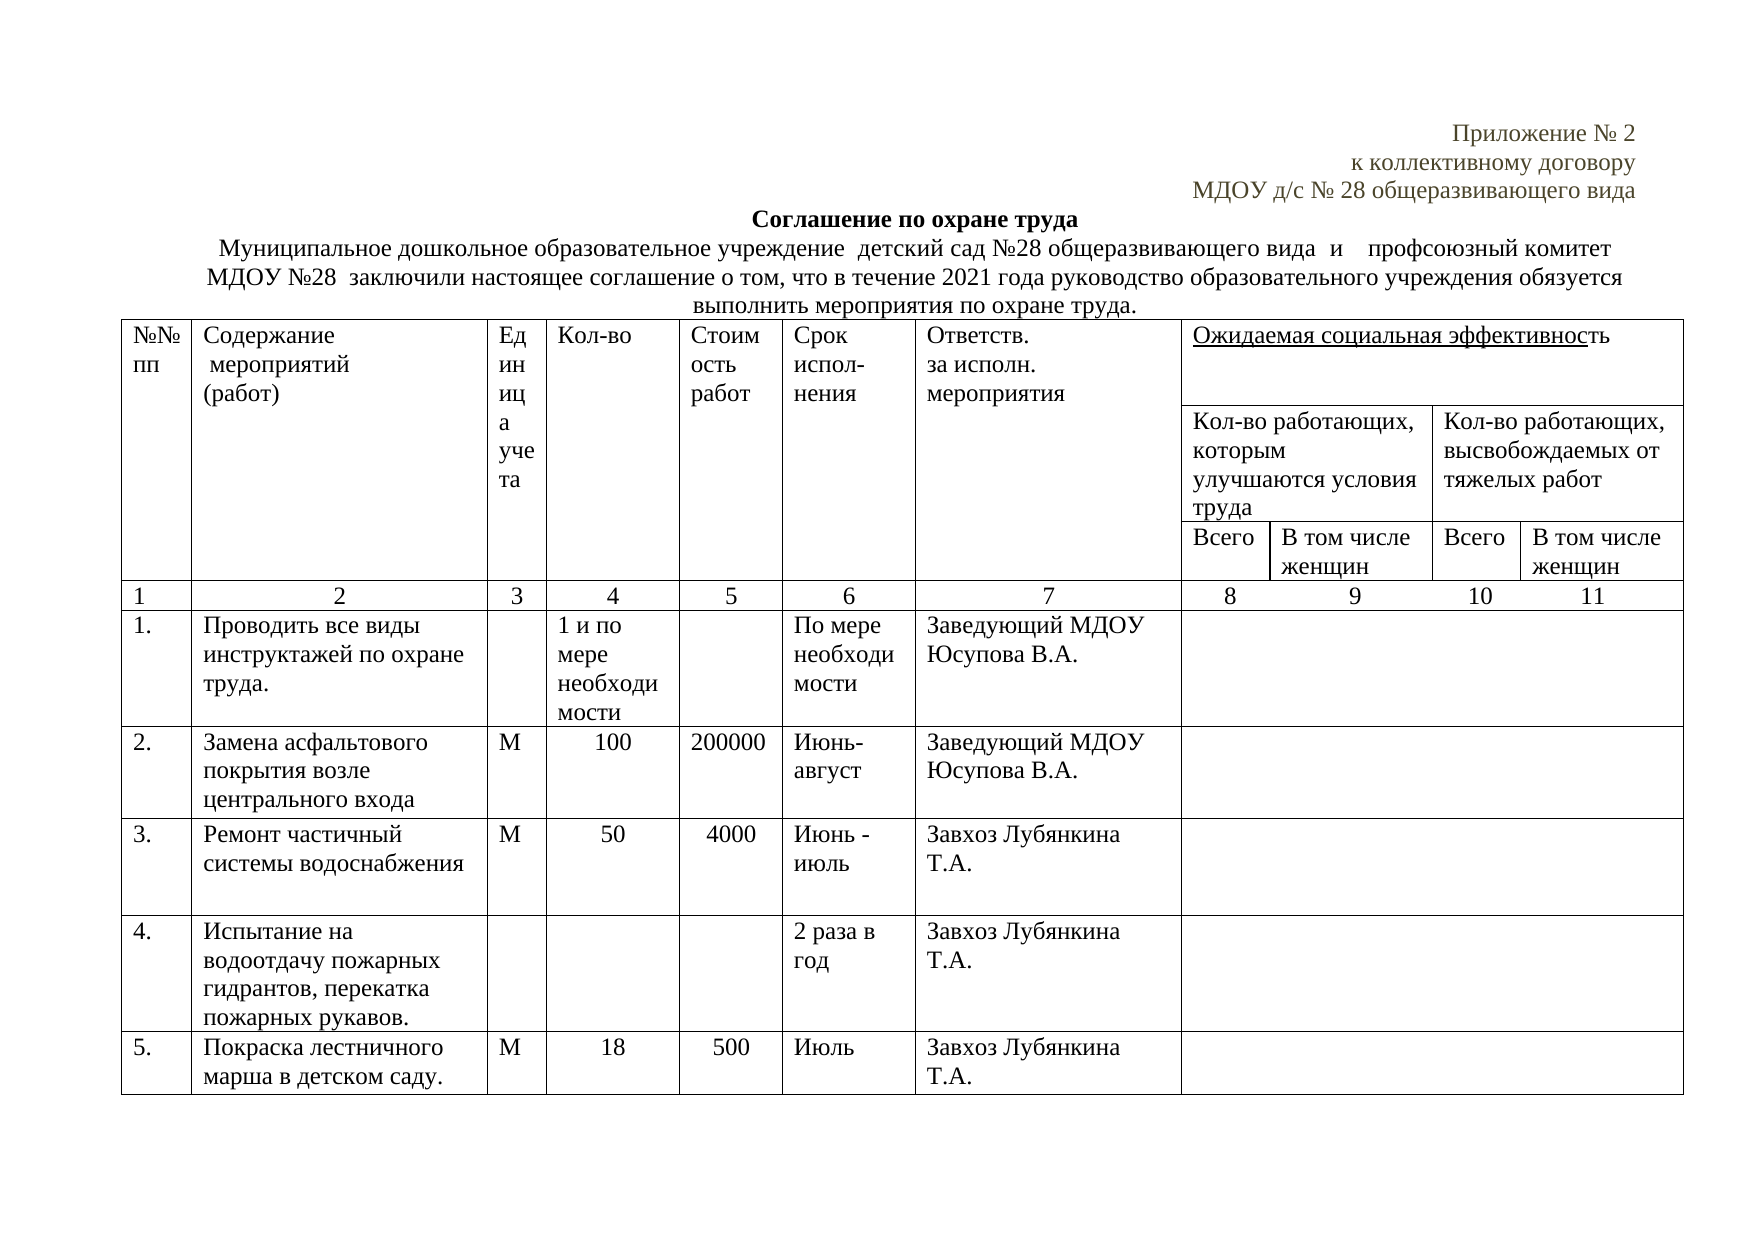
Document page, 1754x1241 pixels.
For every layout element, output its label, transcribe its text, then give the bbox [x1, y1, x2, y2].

table_cell Всего [1433, 522, 1520, 580]
table_cell 200000 [680, 727, 782, 818]
table_cell Испытание на водоотдачу пожарных гидрантов, перекатка пожарных рукавов. [192, 916, 487, 1031]
table_header Стоимость работ [680, 320, 782, 580]
table_cell 2 [192, 581, 487, 609]
text МДОУ д/с № 28 общеразвивающего вида [133, 176, 1636, 204]
table_cell Замена асфальтового покрытия возле центрального входа [192, 727, 487, 818]
table_header Ожидаемая социальная эффективность [1182, 320, 1683, 405]
table_cell [1182, 611, 1683, 726]
table_cell [1182, 1032, 1683, 1094]
text Соглашение по охране труда [189, 204, 1640, 233]
table_cell 5 [680, 581, 782, 609]
table_cell М [488, 819, 546, 915]
table_cell Завхоз Лубянкина Т.А. [916, 1032, 1181, 1094]
table_header Ответств. за исполн. мероприятия [916, 320, 1181, 580]
table_header Содержание мероприятий (работ) [192, 320, 487, 580]
text к коллективному договору [133, 147, 1636, 176]
table_cell 4 [547, 581, 679, 609]
table_cell [488, 916, 546, 1031]
text Муниципальное дошкольное образовательное учреждение детский сад №28 общеразвивающего вида и профсоюзный комитет МДОУ №28 заключили настоящее соглашение о том, что в течение 2021 года руководство образовательного учреждения обязуется выполнить мероприятия по охране труда. [189, 233, 1640, 319]
table_cell Проводить все виды инструктажей по охране труда. [192, 611, 487, 726]
table_cell Заведующий МДОУ Юсупова В.А. [916, 611, 1181, 726]
table_cell 3 [488, 581, 546, 609]
table_cell М [488, 727, 546, 818]
table_cell Июль [783, 1032, 915, 1094]
table_cell [547, 916, 679, 1031]
table_cell Покраска лестничного марша в детском саду. [192, 1032, 487, 1094]
table_cell Завхоз Лубянкина Т.А. [916, 916, 1181, 1031]
table_cell 4. [122, 916, 191, 1031]
table_cell В том числе женщин [1271, 522, 1432, 580]
text Приложение № 2 [133, 118, 1636, 147]
table_cell Заведующий МДОУ Юсупова В.А. [916, 727, 1181, 818]
table_cell В том числе женщин [1521, 522, 1683, 580]
table_cell [1182, 819, 1683, 915]
table_cell Всего [1182, 522, 1269, 580]
table_cell Июнь-август [783, 727, 915, 818]
table_cell 100 [547, 727, 679, 818]
table_cell 1 [122, 581, 191, 609]
table_cell 2. [122, 727, 191, 818]
table_cell 8 9 10 11 [1182, 581, 1683, 609]
table_header Срок испол- нения [783, 320, 915, 580]
table_header Кол-во [547, 320, 679, 580]
table_cell По мере необходимости [783, 611, 915, 726]
table_cell Кол-во работающих, высвобождаемых от тяжелых работ [1433, 406, 1683, 521]
table_header Единица учета [488, 320, 546, 580]
table_cell 2 раза в год [783, 916, 915, 1031]
table_cell [680, 916, 782, 1031]
table_cell Завхоз Лубянкина Т.А. [916, 819, 1181, 915]
table_cell 1 и по мере необходимости [547, 611, 679, 726]
table_cell [1182, 916, 1683, 1031]
table_cell 3. [122, 819, 191, 915]
table_cell 1. [122, 611, 191, 726]
table_cell М [488, 1032, 546, 1094]
table_header №№ пп [122, 320, 191, 580]
table_cell 7 [916, 581, 1181, 609]
table_cell 5. [122, 1032, 191, 1094]
table_cell 18 [547, 1032, 679, 1094]
table_cell [488, 611, 546, 726]
table_cell Кол-во работающих, которым улучшаются условия труда [1182, 406, 1432, 521]
table_cell [1182, 727, 1683, 818]
table_cell 50 [547, 819, 679, 915]
table_cell 4000 [680, 819, 782, 915]
table_cell 500 [680, 1032, 782, 1094]
table_cell Июнь -июль [783, 819, 915, 915]
table_cell [680, 611, 782, 726]
table_cell 6 [783, 581, 915, 609]
table_cell Ремонт частичный системы водоснабжения [192, 819, 487, 915]
